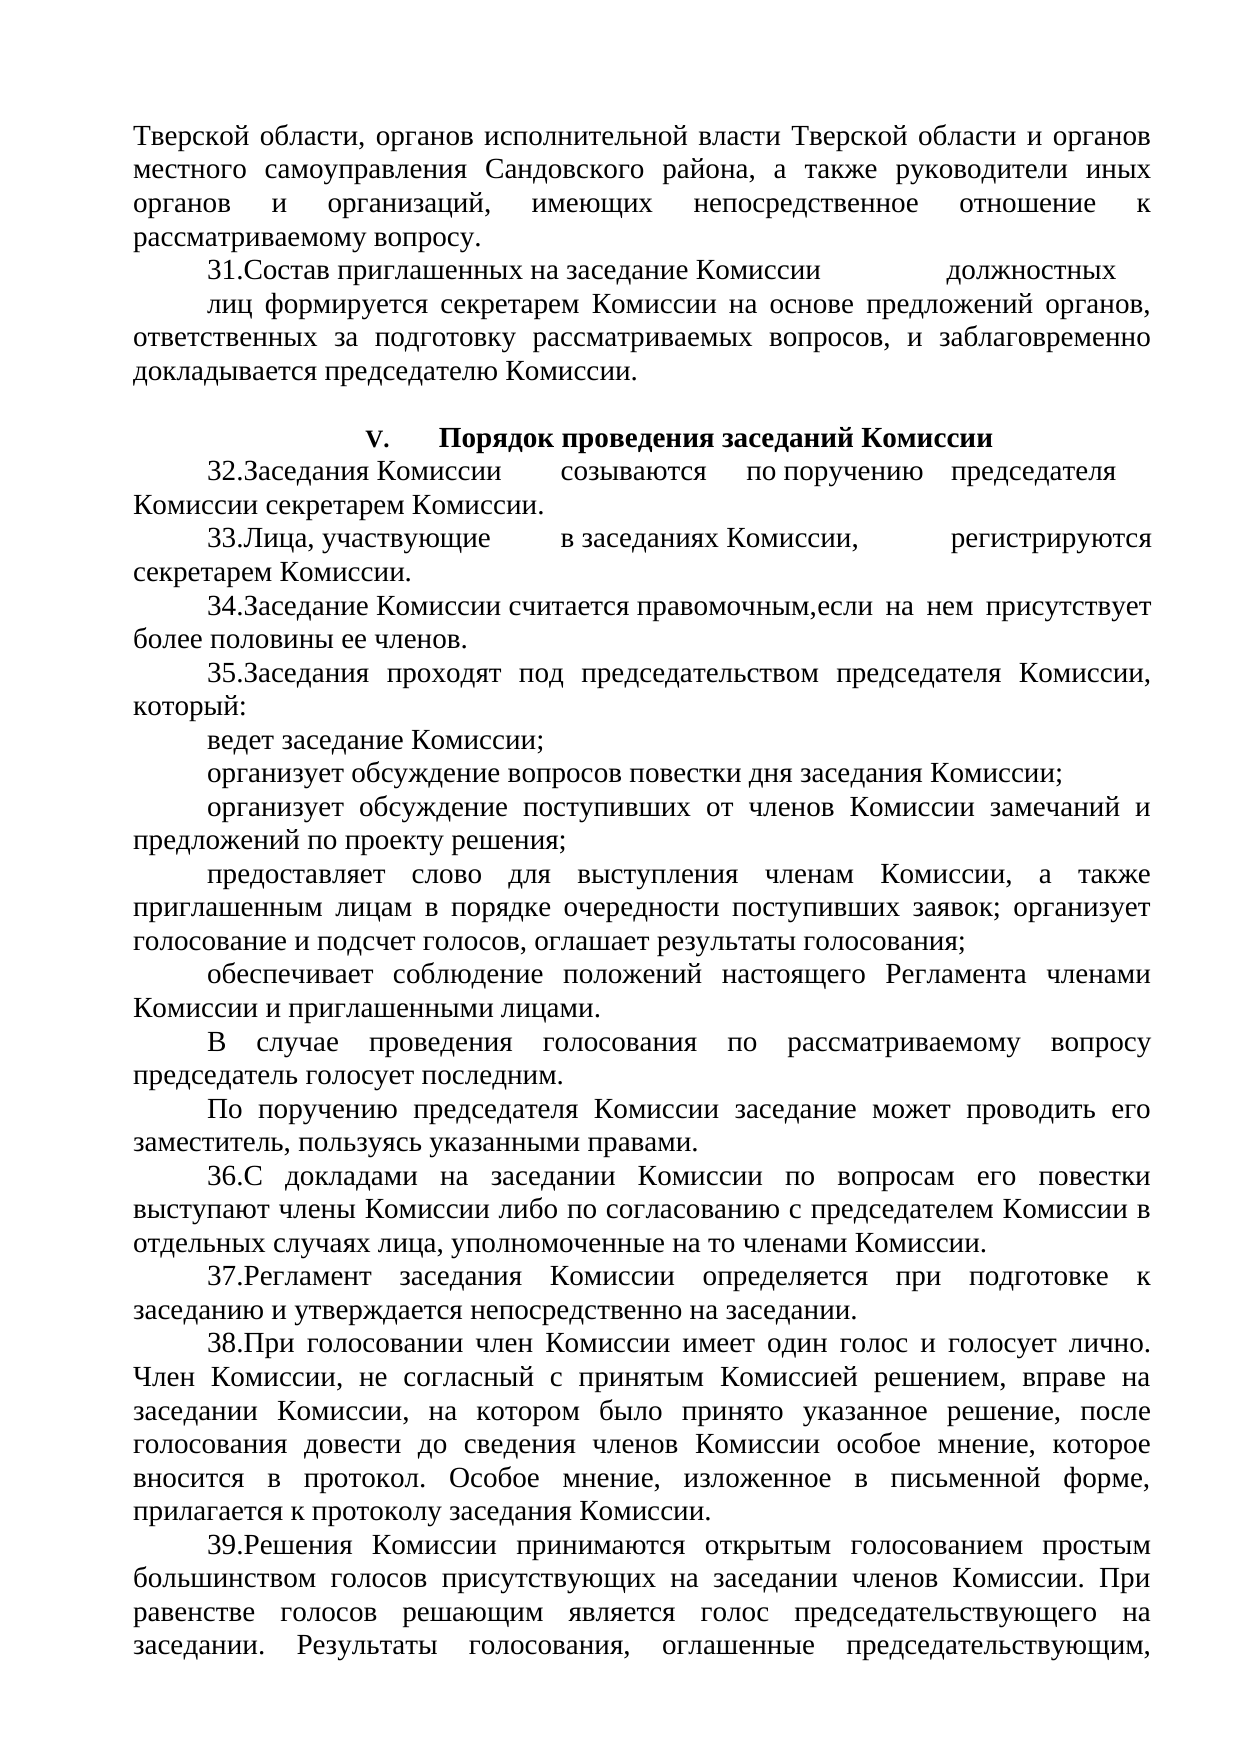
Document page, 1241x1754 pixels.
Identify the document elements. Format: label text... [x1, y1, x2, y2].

text обеспечивает соблюдение положений настоящего Регламента членами Комиссии и приглашенными лицами. [133, 957, 1152, 1024]
text 35.Заседания проходят под председательством председателя Комиссии, который: [133, 655, 1152, 722]
text По поручению председателя Комиссии заседание может проводить его заместитель, пользуясь указанными правами. [133, 1091, 1152, 1158]
text предоставляет слово для выступления членам Комиссии, а также приглашенным лицам в порядке очередности поступивших заявок; организует голосование и подсчет голосов, оглашает результаты голосования; [133, 856, 1152, 957]
text 36.С докладами на заседании Комиссии по вопросам его повестки выступают члены Комиссии либо по согласованию с председателем Комиссии в отдельных случаях лица, уполномоченные на то членами Комиссии. [133, 1158, 1152, 1258]
text 32.Заседания Комиссии созываются по поручению председателя [133, 453, 1152, 487]
text 33.Лица, участвующие в заседаниях Комиссии, регистрируются секретарем Комиссии. [133, 521, 1152, 588]
text 34.Заседание Комиссии считается правомочным, если на нем присутствует более половины ее членов. [133, 588, 1152, 655]
text организует обсуждение поступивших от членов Комиссии замечаний и предложений по проекту решения; [133, 789, 1152, 856]
text организует обсуждение вопросов повестки дня заседания Комиссии; [133, 755, 1152, 789]
text 37.Регламент заседания Комиссии определяется при подготовке к заседанию и утверждается непосредственно на заседании. [133, 1258, 1152, 1326]
text 31.Состав приглашенных на заседание Комиссии должностных [133, 252, 1152, 286]
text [133, 118, 1152, 252]
text ведет заседание Комиссии; [133, 722, 1152, 755]
list Порядок проведения заседаний Комиссии [133, 420, 1152, 453]
text 38.При голосовании член Комиссии имеет один голос и голосует лично. Член Комиссии, не согласный с принятым Комиссией решением, вправе на заседании Комиссии, на котором было принято указанное решение, после голосования довести до сведения членов Комиссии особое мнение, которое вносится в протокол. Особое мнение, изложенное в письменной форме, прилагается к протоколу заседания Комиссии. [133, 1326, 1152, 1527]
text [133, 1527, 1152, 1661]
text лиц формируется секретарем Комиссии на основе предложений органов, ответственных за подготовку рассматриваемых вопросов, и заблаговременно докладывается председателю Комиссии. [133, 286, 1152, 386]
text В случае проведения голосования по рассматриваемому вопросу председатель голосует последним. [133, 1024, 1152, 1091]
text Комиссии секретарем Комиссии. [133, 487, 1152, 521]
